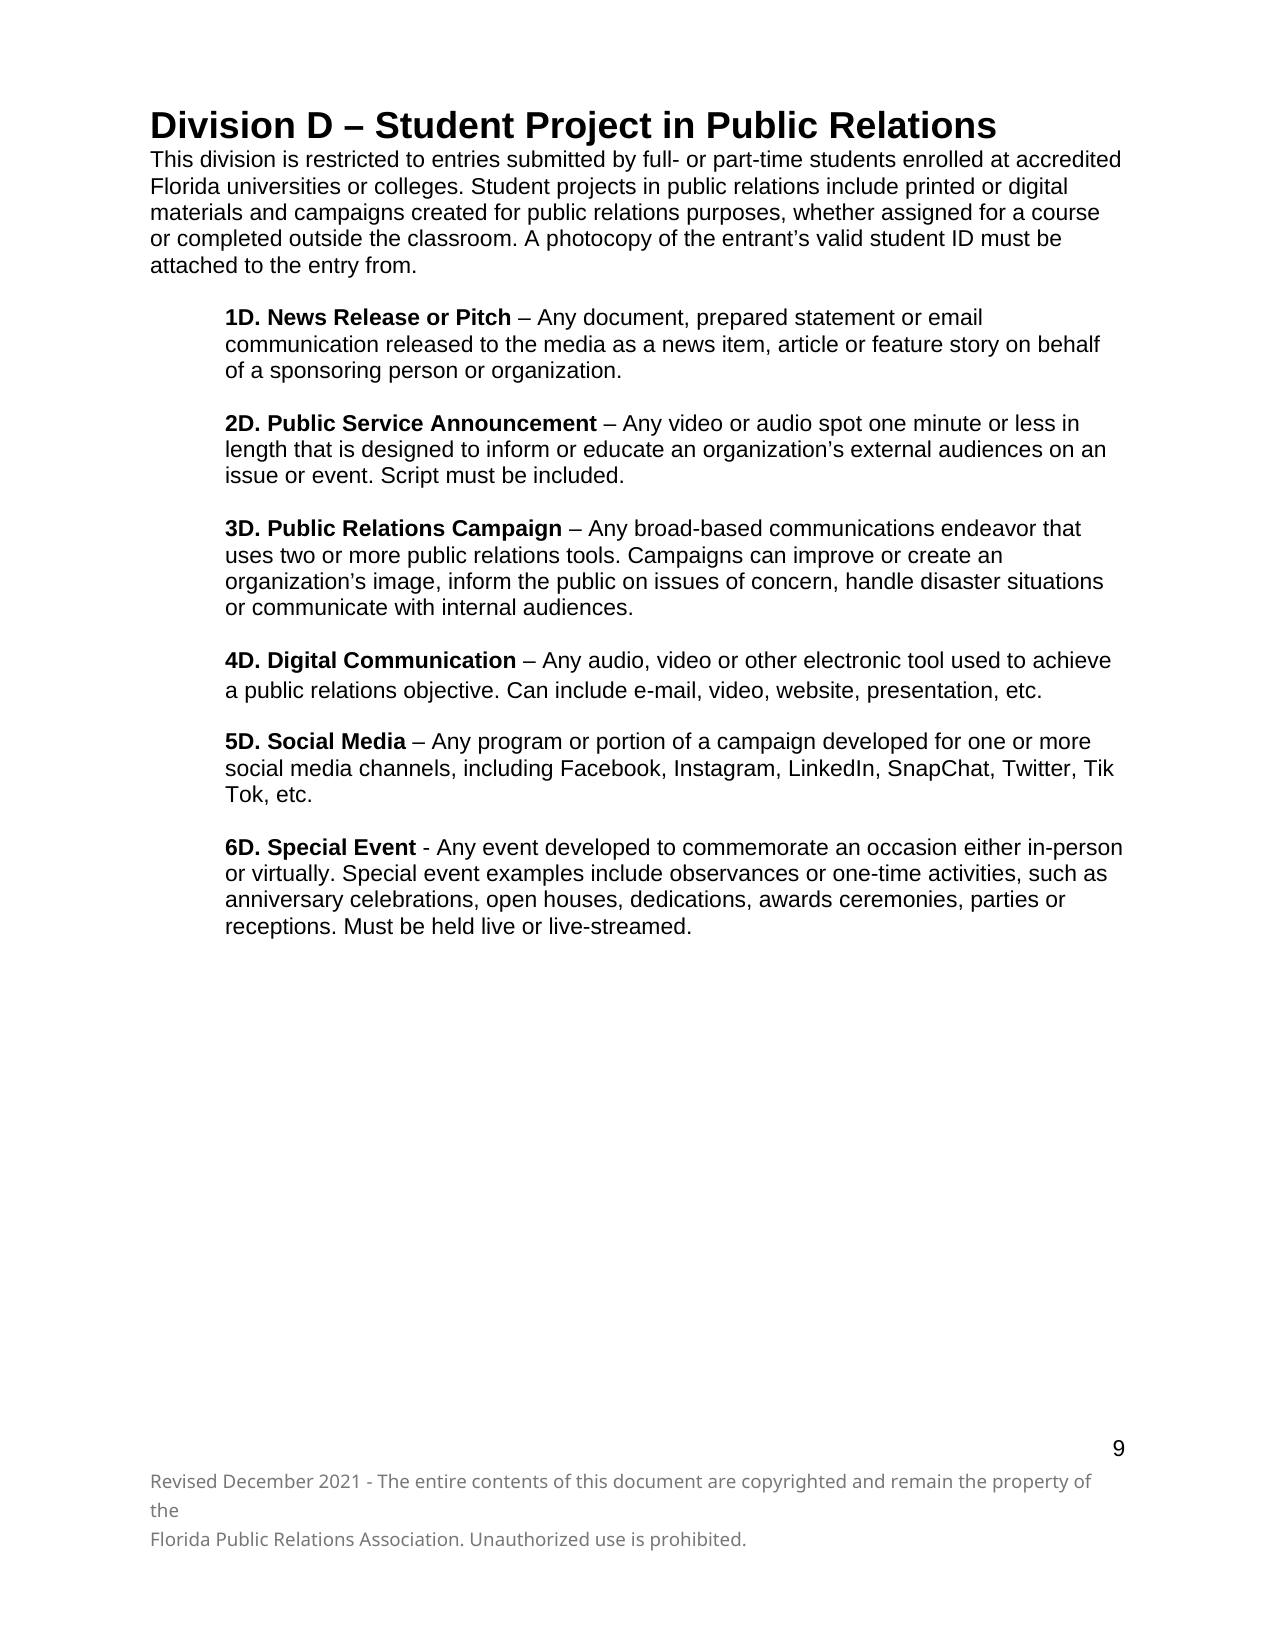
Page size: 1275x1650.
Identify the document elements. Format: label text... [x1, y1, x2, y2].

text Division D – Student Project in Public Relations This division is restricted to entries submitted by full- or part-time students enrolled at accredited Florida universities or colleges. Student projects in public relations include printed or digital materials and campaigns created for public relations purposes, whether assigned for a course or completed outside the classroom. A photocopy of the entrant’s valid student ID must be attached to the entry from. [150, 103, 1125, 278]
text 5D. Social Media – Any program or portion of a campaign developed for one or more social media channels, including Facebook, Instagram, LinkedIn, SnapChat, Twitter, Tik Tok, etc. [225, 728, 1125, 807]
text 6D. Special Event - Any event developed to commemorate an occasion either in-person or virtually. Special event examples include observances or one-time activities, such as anniversary celebrations, open houses, dedications, awards ceremonies, parties or receptions. Must be held live or live-streamed. [225, 834, 1125, 939]
text 4D. Digital Communication – Any audio, video or other electronic tool used to achieve a public relations objective. Can include e-mail, video, website, presentation, etc. [225, 647, 1125, 703]
text 3D. Public Relations Campaign – Any broad-based communications endeavor that uses two or more public relations tools. Campaigns can improve or create an organization’s image, inform the public on issues of concern, handle disaster situations or communicate with internal audiences. [225, 515, 1125, 621]
text 2D. Public Service Announcement – Any video or audio spot one minute or less in length that is designed to inform or educate an organization’s external audiences on an issue or event. Script must be included. [225, 410, 1125, 489]
text 1D. News Release or Pitch – Any document, prepared statement or email communication released to the media as a news item, article or feature story on behalf of a sponsoring person or organization. [225, 304, 1125, 383]
